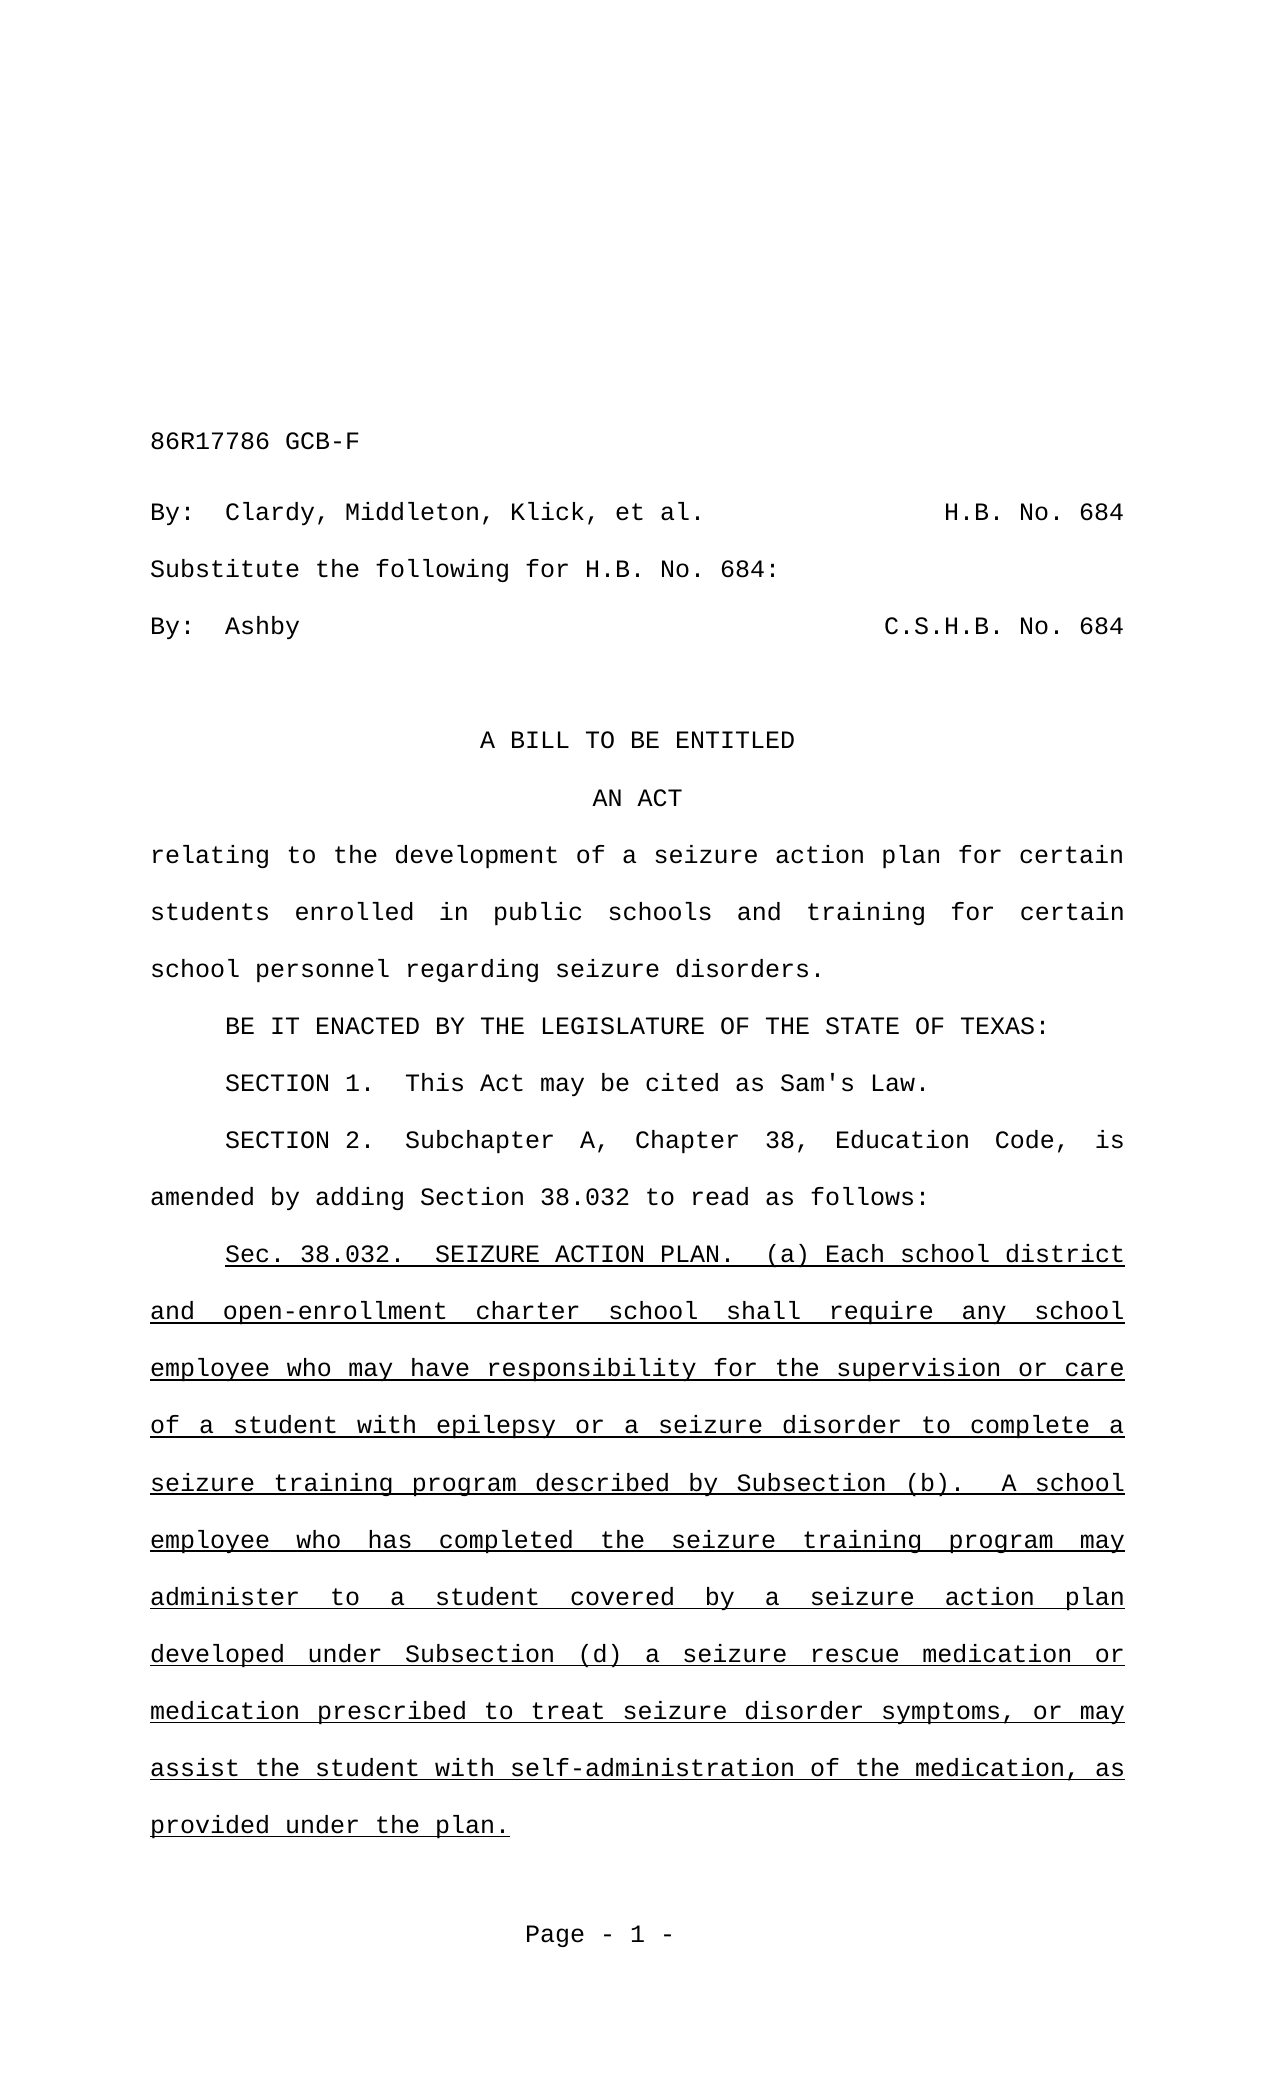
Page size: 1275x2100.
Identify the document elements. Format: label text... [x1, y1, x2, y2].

text Sec. 38.032. SEIZURE ACTION PLAN. (a) Each school district and open-enrollment charter school shall require any school employee who may have responsibility for the supervision or care of a student with epilepsy or a seizure disorder to complete a seizure training program described by Subsection (b). A school employee who has completed the seizure training program may administer to a student covered by a seizure action plan developed under Subsection (d) a seizure rescue medication or medication prescribed to treat seizure disorder symptoms, or may assist the student with self-administration of the medication, as provided under the plan. [150, 1495, 1125, 1550]
text Sec. 38.032. SEIZURE ACTION PLAN. (a) Each school district and open-enrollment charter school shall require any school employee who may have responsibility for the supervision or care of a student with epilepsy or a seizure disorder to complete a seizure training program described by Subsection (b). A school employee who has completed the seizure training program may administer to a student covered by a seizure action plan developed under Subsection (d) a seizure rescue medication or medication prescribed to treat seizure disorder symptoms, or may assist the student with self-administration of the medication, as provided under the plan. [150, 1324, 1125, 1379]
text SECTION 1. This Act may be cited as Sam's Law. [150, 1070, 1125, 1099]
text Sec. 38.032. SEIZURE ACTION PLAN. (a) Each school district and open-enrollment charter school shall require any school employee who may have responsibility for the supervision or care of a student with epilepsy or a seizure disorder to complete a seizure training program described by Subsection (b). A school employee who has completed the seizure training program may administer to a student covered by a seizure action plan developed under Subsection (d) a seizure rescue medication or medication prescribed to treat seizure disorder symptoms, or may assist the student with self-administration of the medication, as provided under the plan. [150, 1438, 1125, 1493]
text BE IT ENACTED BY THE LEGISLATURE OF THE STATE OF TEXAS: [150, 1013, 1125, 1042]
text Sec. 38.032. SEIZURE ACTION PLAN. (a) Each school district and open-enrollment charter school shall require any school employee who may have responsibility for the supervision or care of a student with epilepsy or a seizure disorder to complete a seizure training program described by Subsection (b). A school employee who has completed the seizure training program may administer to a student covered by a seizure action plan developed under Subsection (d) a seizure rescue medication or medication prescribed to treat seizure disorder symptoms, or may assist the student with self-administration of the medication, as provided under the plan. [150, 1666, 1125, 1722]
text Sec. 38.032. SEIZURE ACTION PLAN. (a) Each school district and open-enrollment charter school shall require any school employee who may have responsibility for the supervision or care of a student with epilepsy or a seizure disorder to complete a seizure training program described by Subsection (b). A school employee who has completed the seizure training program may administer to a student covered by a seizure action plan developed under Subsection (d) a seizure rescue medication or medication prescribed to treat seizure disorder symptoms, or may assist the student with self-administration of the medication, as provided under the plan. [150, 1381, 1125, 1436]
text A BILL TO BE ENTITLED [150, 728, 1125, 756]
text Sec. 38.032. SEIZURE ACTION PLAN. (a) Each school district and open-enrollment charter school shall require any school employee who may have responsibility for the supervision or care of a student with epilepsy or a seizure disorder to complete a seizure training program described by Subsection (b). A school employee who has completed the seizure training program may administer to a student covered by a seizure action plan developed under Subsection (d) a seizure rescue medication or medication prescribed to treat seizure disorder symptoms, or may assist the student with self-administration of the medication, as provided under the plan. [150, 1242, 1125, 1322]
text 86R17786 GCB-F [150, 428, 1125, 457]
text AN ACT [150, 785, 1125, 813]
text Sec. 38.032. SEIZURE ACTION PLAN. (a) Each school district and open-enrollment charter school shall require any school employee who may have responsibility for the supervision or care of a student with epilepsy or a seizure disorder to complete a seizure training program described by Subsection (b). A school employee who has completed the seizure training program may administer to a student covered by a seizure action plan developed under Subsection (d) a seizure rescue medication or medication prescribed to treat seizure disorder symptoms, or may assist the student with self-administration of the medication, as provided under the plan. [150, 1723, 1125, 1779]
text Sec. 38.032. SEIZURE ACTION PLAN. (a) Each school district and open-enrollment charter school shall require any school employee who may have responsibility for the supervision or care of a student with epilepsy or a seizure disorder to complete a seizure training program described by Subsection (b). A school employee who has completed the seizure training program may administer to a student covered by a seizure action plan developed under Subsection (d) a seizure rescue medication or medication prescribed to treat seizure disorder symptoms, or may assist the student with self-administration of the medication, as provided under the plan. [150, 1780, 1125, 1841]
text relating to the development of a seizure action plan for certain students enrolled in public schools and training for certain school personnel regarding seizure disorders. [150, 842, 1125, 985]
text Substitute the following for H.B. No. 684: [150, 557, 1125, 585]
text By: Ashby C.S.H.B. No. 684 [150, 614, 1125, 642]
text Sec. 38.032. SEIZURE ACTION PLAN. (a) Each school district and open-enrollment charter school shall require any school employee who may have responsibility for the supervision or care of a student with epilepsy or a seizure disorder to complete a seizure training program described by Subsection (b). A school employee who has completed the seizure training program may administer to a student covered by a seizure action plan developed under Subsection (d) a seizure rescue medication or medication prescribed to treat seizure disorder symptoms, or may assist the student with self-administration of the medication, as provided under the plan. [150, 1552, 1125, 1608]
text SECTION 2. Subchapter A, Chapter 38, Education Code, is amended by adding Section 38.032 to read as follows: [150, 1127, 1125, 1213]
text Sec. 38.032. SEIZURE ACTION PLAN. (a) Each school district and open-enrollment charter school shall require any school employee who may have responsibility for the supervision or care of a student with epilepsy or a seizure disorder to complete a seizure training program described by Subsection (b). A school employee who has completed the seizure training program may administer to a student covered by a seizure action plan developed under Subsection (d) a seizure rescue medication or medication prescribed to treat seizure disorder symptoms, or may assist the student with self-administration of the medication, as provided under the plan. [150, 1609, 1125, 1665]
text By: Clardy, Middleton, Klick, et al. H.B. No. 684 [150, 499, 1125, 528]
